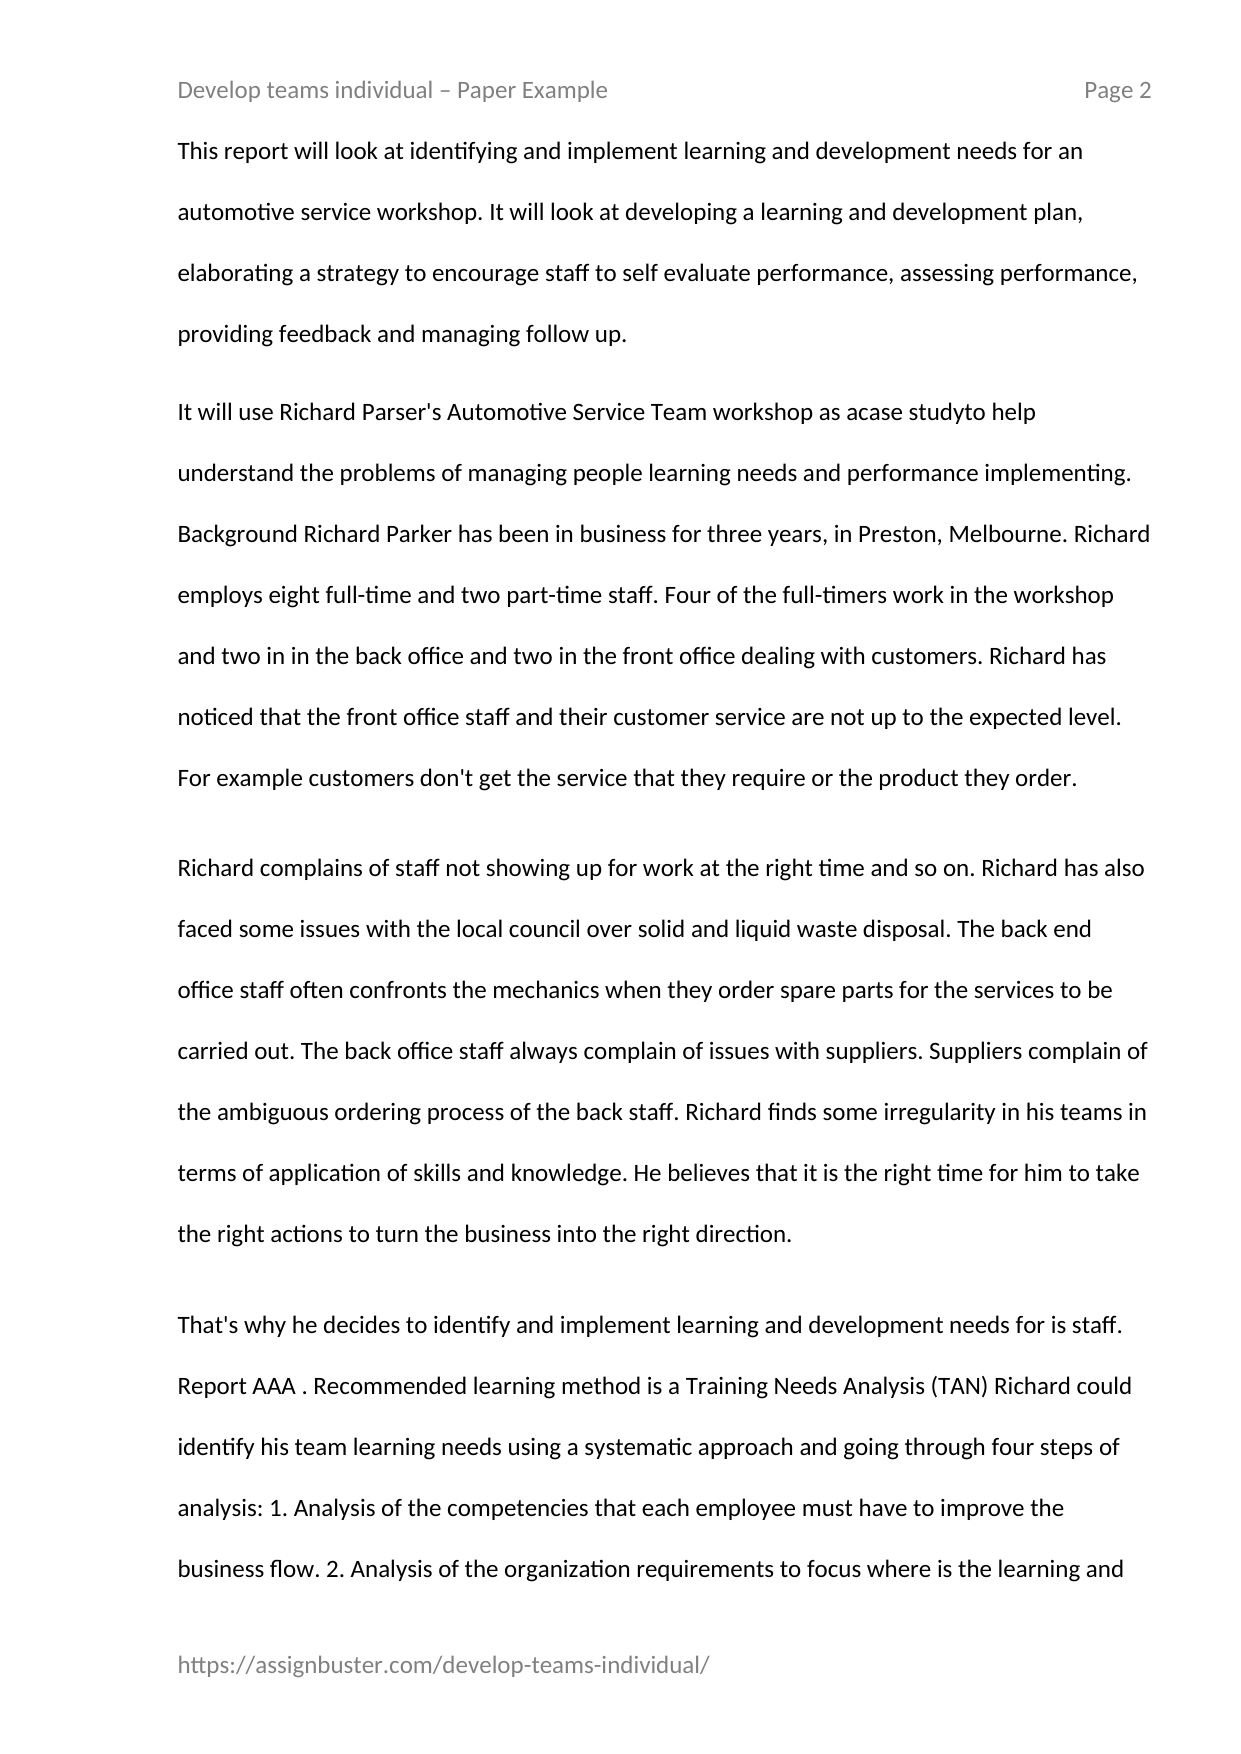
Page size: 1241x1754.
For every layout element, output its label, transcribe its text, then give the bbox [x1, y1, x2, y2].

text Richard complains of staff not showing up for work at the right time and so on. Richard has also faced some issues with the local council over solid and liquid waste disposal. The back end office staff often confronts the mechanics when they order spare parts for the services to be carried out. The back office staff always complain of issues with suppliers. Suppliers complain of the ambiguous ordering process of the back staff. Richard finds some irregularity in his teams in terms of application of skills and knowledge. He believes that it is the right time for him to take the right actions to turn the business into the right direction. [177, 852, 1152, 1249]
text It will use Richard Parser's Automotive Service Team workshop as acase studyto help understand the problems of managing people learning needs and performance implementing. Background Richard Parker has been in business for three years, in Preston, Melbourne. Richard employs eight full-time and two part-time staff. Four of the full-timers work in the workshop and two in in the back office and two in the front office dealing with customers. Richard has noticed that the front office staff and their customer service are not up to the expected level. For example customers don't get the service that they require or the product they order. [177, 396, 1152, 792]
text This report will look at identifying and implement learning and development needs for an automotive service workshop. It will look at developing a learning and development plan, elaborating a strategy to encourage staff to self evaluate performance, assessing performance, providing feedback and managing follow up. [177, 135, 1152, 348]
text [177, 1309, 1152, 1584]
